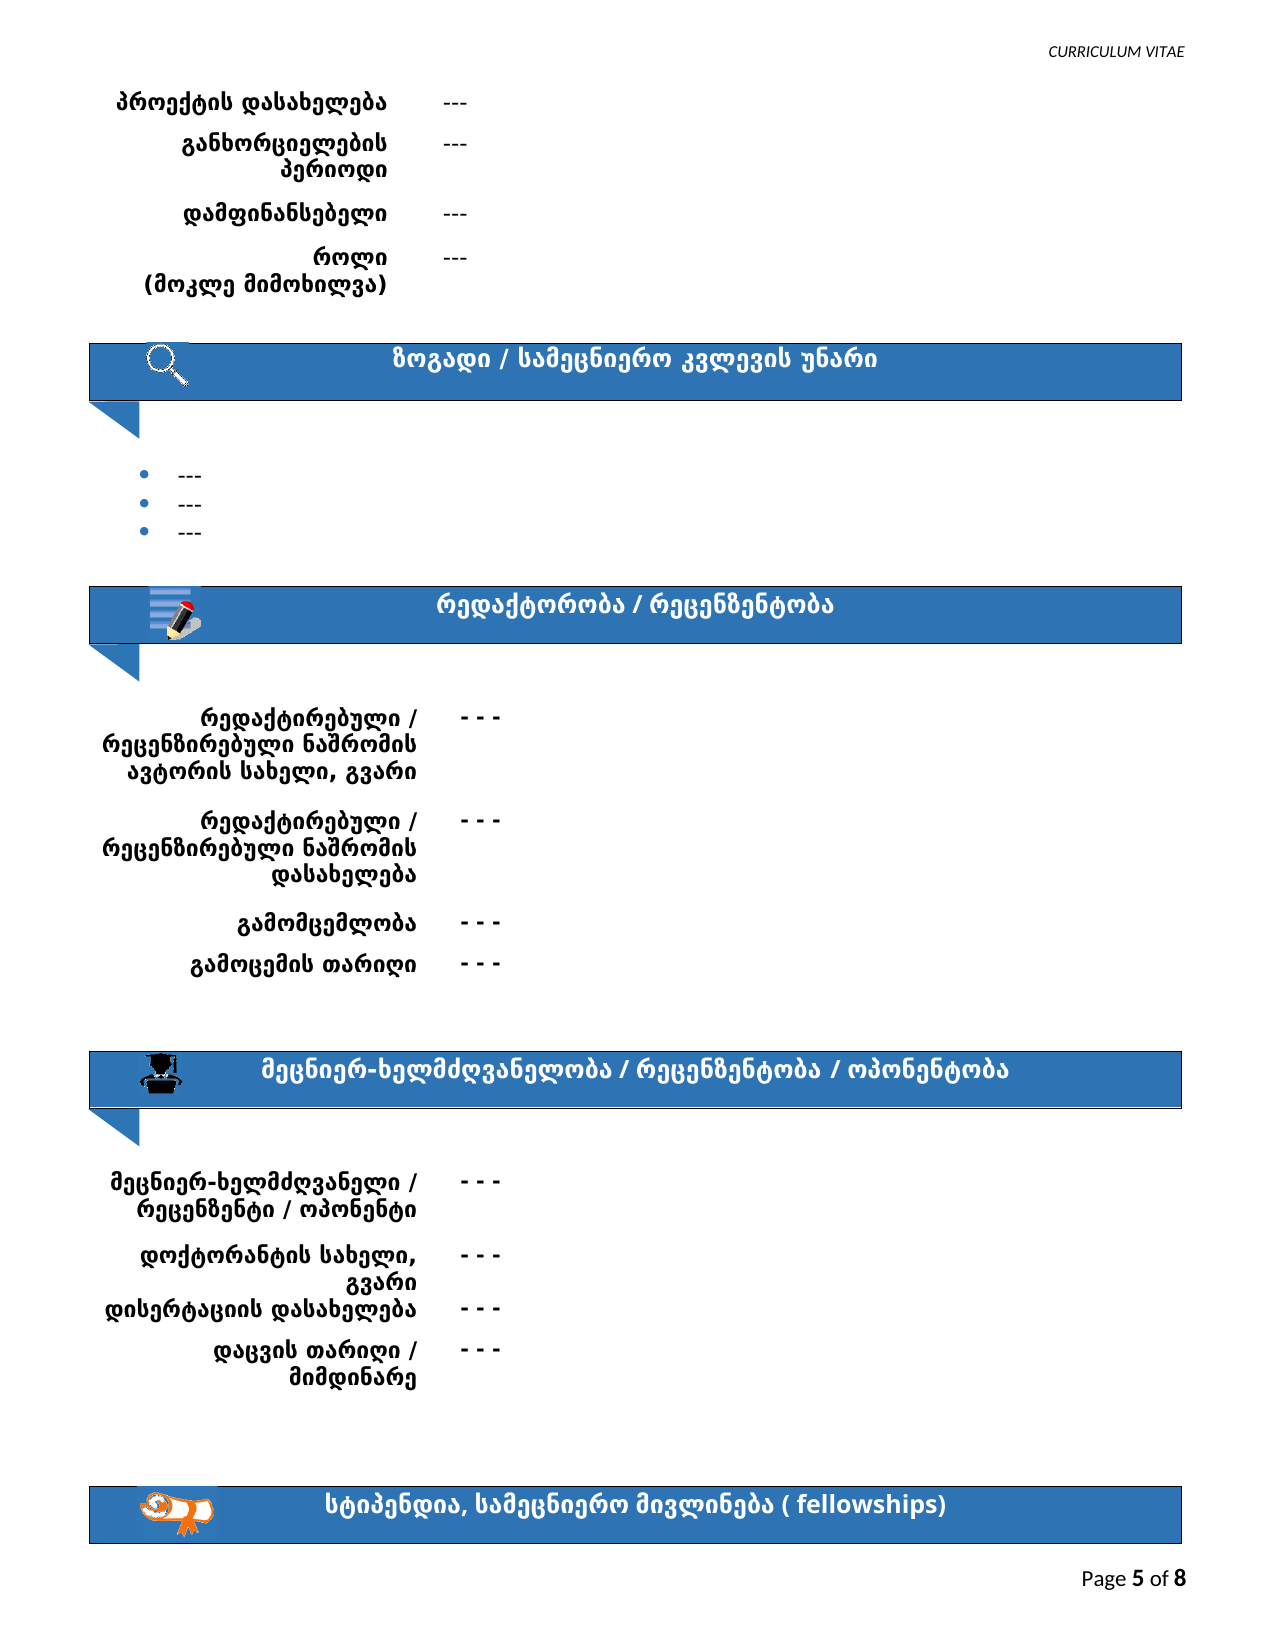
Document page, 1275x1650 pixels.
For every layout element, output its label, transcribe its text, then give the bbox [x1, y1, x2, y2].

table_cell განხორციელების პერიოდი [89, 130, 399, 201]
table_header სტიპენდია, სამეცნიერო მივლინება ( fellowships) [90, 1487, 1181, 1543]
table_header რედაქტორობა / რეცენზენტობა [90, 587, 1181, 643]
list --- [140, 519, 1181, 546]
table_cell რედაქტირებული / რეცენზირებული ნაშრომის დასახელება [74, 808, 428, 910]
table_cell დისერტაციის დასახელება [74, 1296, 428, 1337]
table_header - - - [428, 1170, 1033, 1243]
table_cell --- [399, 244, 1210, 297]
table_cell --- [399, 201, 1210, 244]
table_header რედაქტირებული / რეცენზირებული ნაშრომის ავტორის სახელი, გვარი [74, 705, 428, 808]
picture [146, 342, 189, 387]
table_header ზოგადი / სამეცნიერო კვლევის უნარი [90, 344, 1181, 400]
table_cell - - - [428, 808, 1033, 910]
picture [136, 1486, 218, 1540]
table_cell - - - [428, 1296, 1033, 1337]
table_header - - - [428, 705, 1033, 808]
table_header პროექტის დასახელება [89, 89, 399, 130]
picture [148, 586, 202, 640]
picture [137, 1052, 183, 1094]
table_cell - - - [428, 1337, 1033, 1390]
table_header --- [399, 89, 1210, 130]
table_cell დაცვის თარიღი / მიმდინარე [74, 1337, 428, 1390]
table_cell - - - [428, 951, 1033, 992]
table_cell --- [399, 130, 1210, 201]
table_header მეცნიერ-ხელმძღვანელი / რეცენზენტი / ოპონენტი [74, 1170, 428, 1243]
table_cell - - - [428, 1243, 1033, 1296]
list --- [140, 462, 1181, 489]
table_cell დამფინანსებელი [89, 201, 399, 244]
table_cell - - - [428, 910, 1033, 951]
list --- [140, 491, 1181, 517]
table_cell გამოცემის თარიღი [74, 951, 428, 992]
table_cell დოქტორანტის სახელი, გვარი [74, 1243, 428, 1296]
table_cell როლი (მოკლე მიმოხილვა) [89, 244, 399, 297]
table_cell გამომცემლობა [74, 910, 428, 951]
table_header მეცნიერ-ხელმძღვანელობა / რეცენზენტობა / ოპონენტობა [90, 1052, 1181, 1107]
